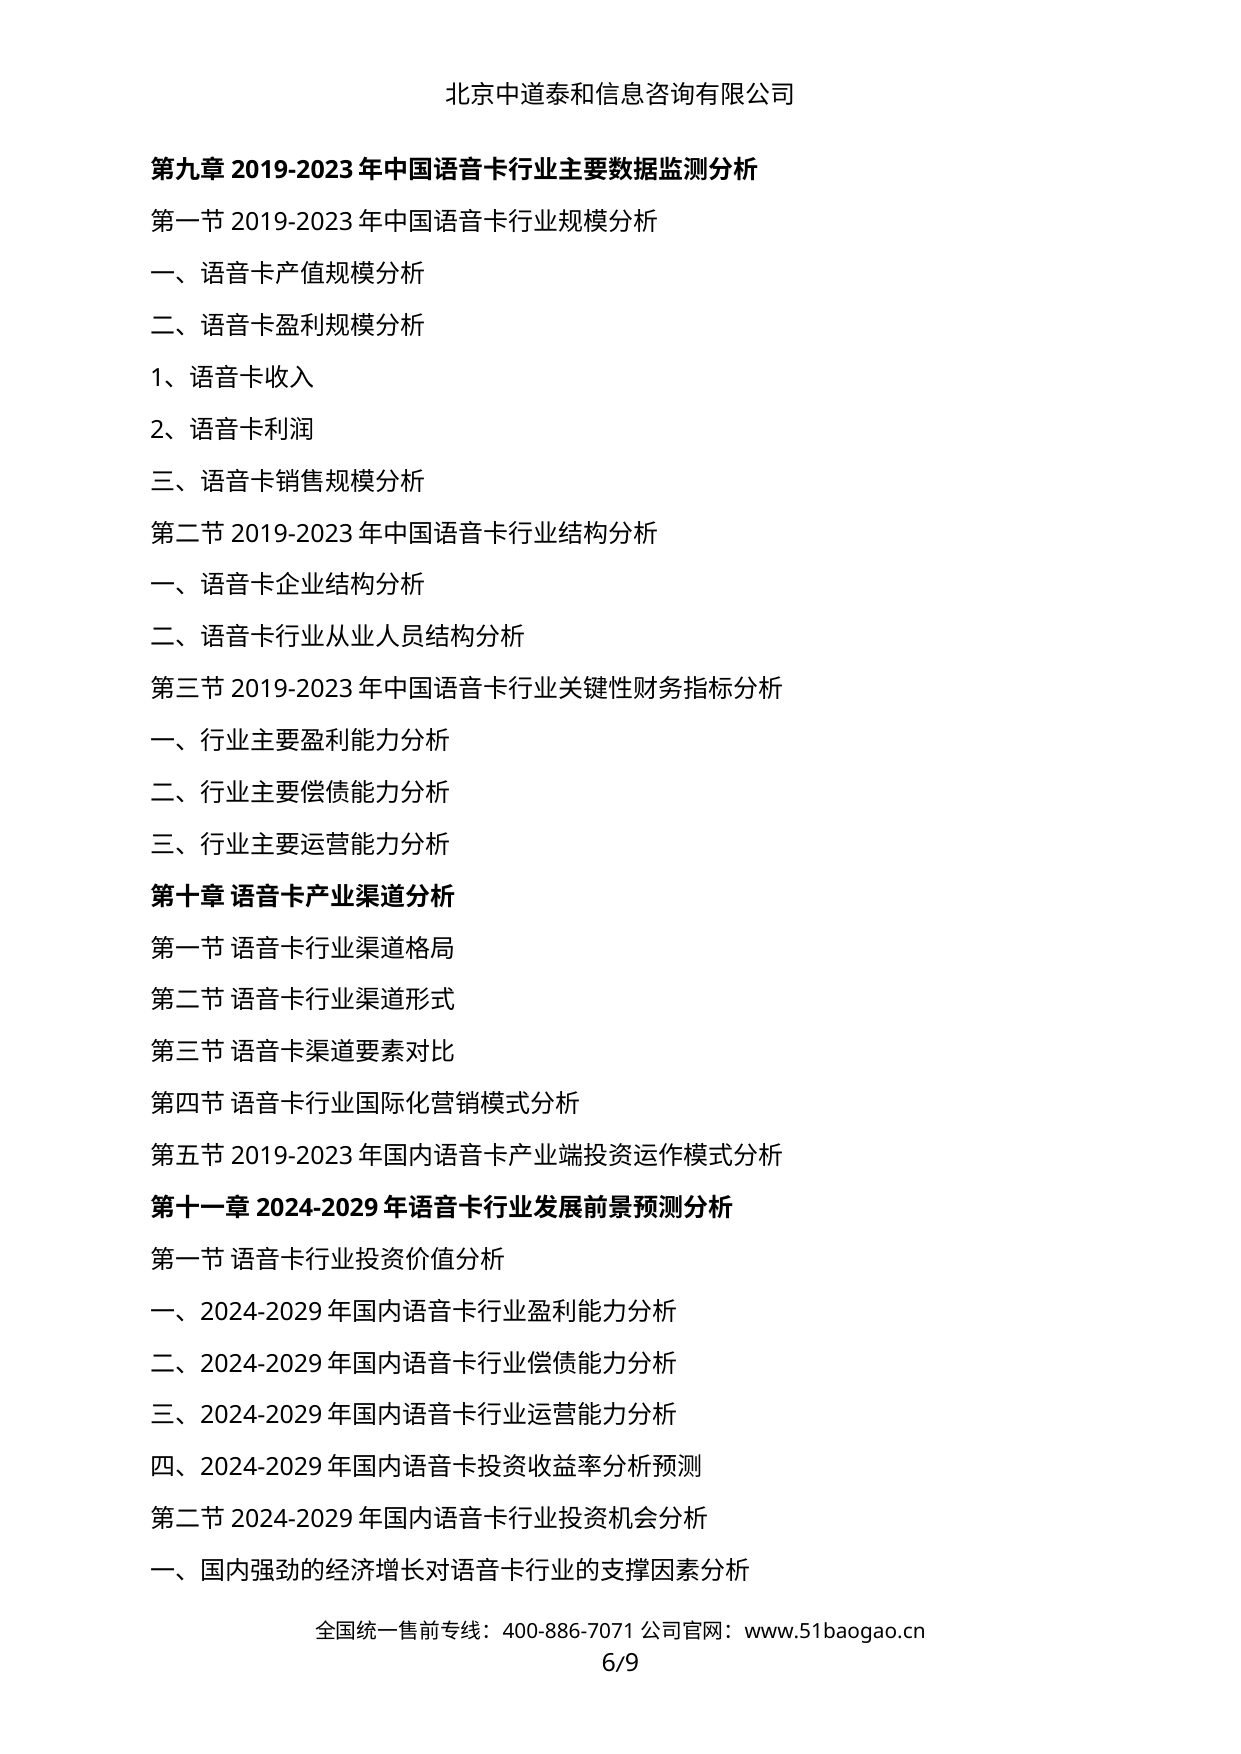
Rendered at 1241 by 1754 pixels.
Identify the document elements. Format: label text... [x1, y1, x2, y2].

text 第三节 2019-2023年中国语音卡行业关键性财务指标分析 [150, 669, 1090, 705]
text 第四节 语音卡行业国际化营销模式分析 [150, 1084, 1090, 1120]
text 四、2024-2029年国内语音卡投资收益率分析预测 [150, 1447, 1090, 1483]
text 三、语音卡销售规模分析 [150, 461, 1090, 497]
text 二、语音卡盈利规模分析 [150, 306, 1090, 342]
text 第十章 语音卡产业渠道分析 [150, 876, 1090, 912]
text 第二节 2024-2029年国内语音卡行业投资机会分析 [150, 1499, 1090, 1535]
text 第二节 语音卡行业渠道形式 [150, 980, 1090, 1016]
text 第二节 2019-2023年中国语音卡行业结构分析 [150, 513, 1090, 549]
text 一、行业主要盈利能力分析 [150, 721, 1090, 757]
text 二、语音卡行业从业人员结构分析 [150, 617, 1090, 653]
text 第五节 2019-2023年国内语音卡产业端投资运作模式分析 [150, 1136, 1090, 1172]
text 二、行业主要偿债能力分析 [150, 772, 1090, 809]
text 第三节 语音卡渠道要素对比 [150, 1032, 1090, 1068]
text 一、语音卡产值规模分析 [150, 254, 1090, 290]
text 一、语音卡企业结构分析 [150, 565, 1090, 601]
text 三、行业主要运营能力分析 [150, 824, 1090, 861]
text 2、语音卡利润 [150, 409, 1090, 446]
text 第一节 语音卡行业渠道格局 [150, 928, 1090, 964]
text 第一节 2019-2023年中国语音卡行业规模分析 [150, 202, 1090, 238]
text 1、语音卡收入 [150, 357, 1090, 394]
text 一、2024-2029年国内语音卡行业盈利能力分析 [150, 1291, 1090, 1327]
text 第一节 语音卡行业投资价值分析 [150, 1239, 1090, 1276]
text 三、2024-2029年国内语音卡行业运营能力分析 [150, 1395, 1090, 1431]
text 第九章 2019-2023年中国语音卡行业主要数据监测分析 [150, 150, 1090, 186]
text 第十一章 2024-2029年语音卡行业发展前景预测分析 [150, 1187, 1090, 1224]
text 二、2024-2029年国内语音卡行业偿债能力分析 [150, 1343, 1090, 1379]
text 一、国内强劲的经济增长对语音卡行业的支撑因素分析 [150, 1551, 1090, 1587]
